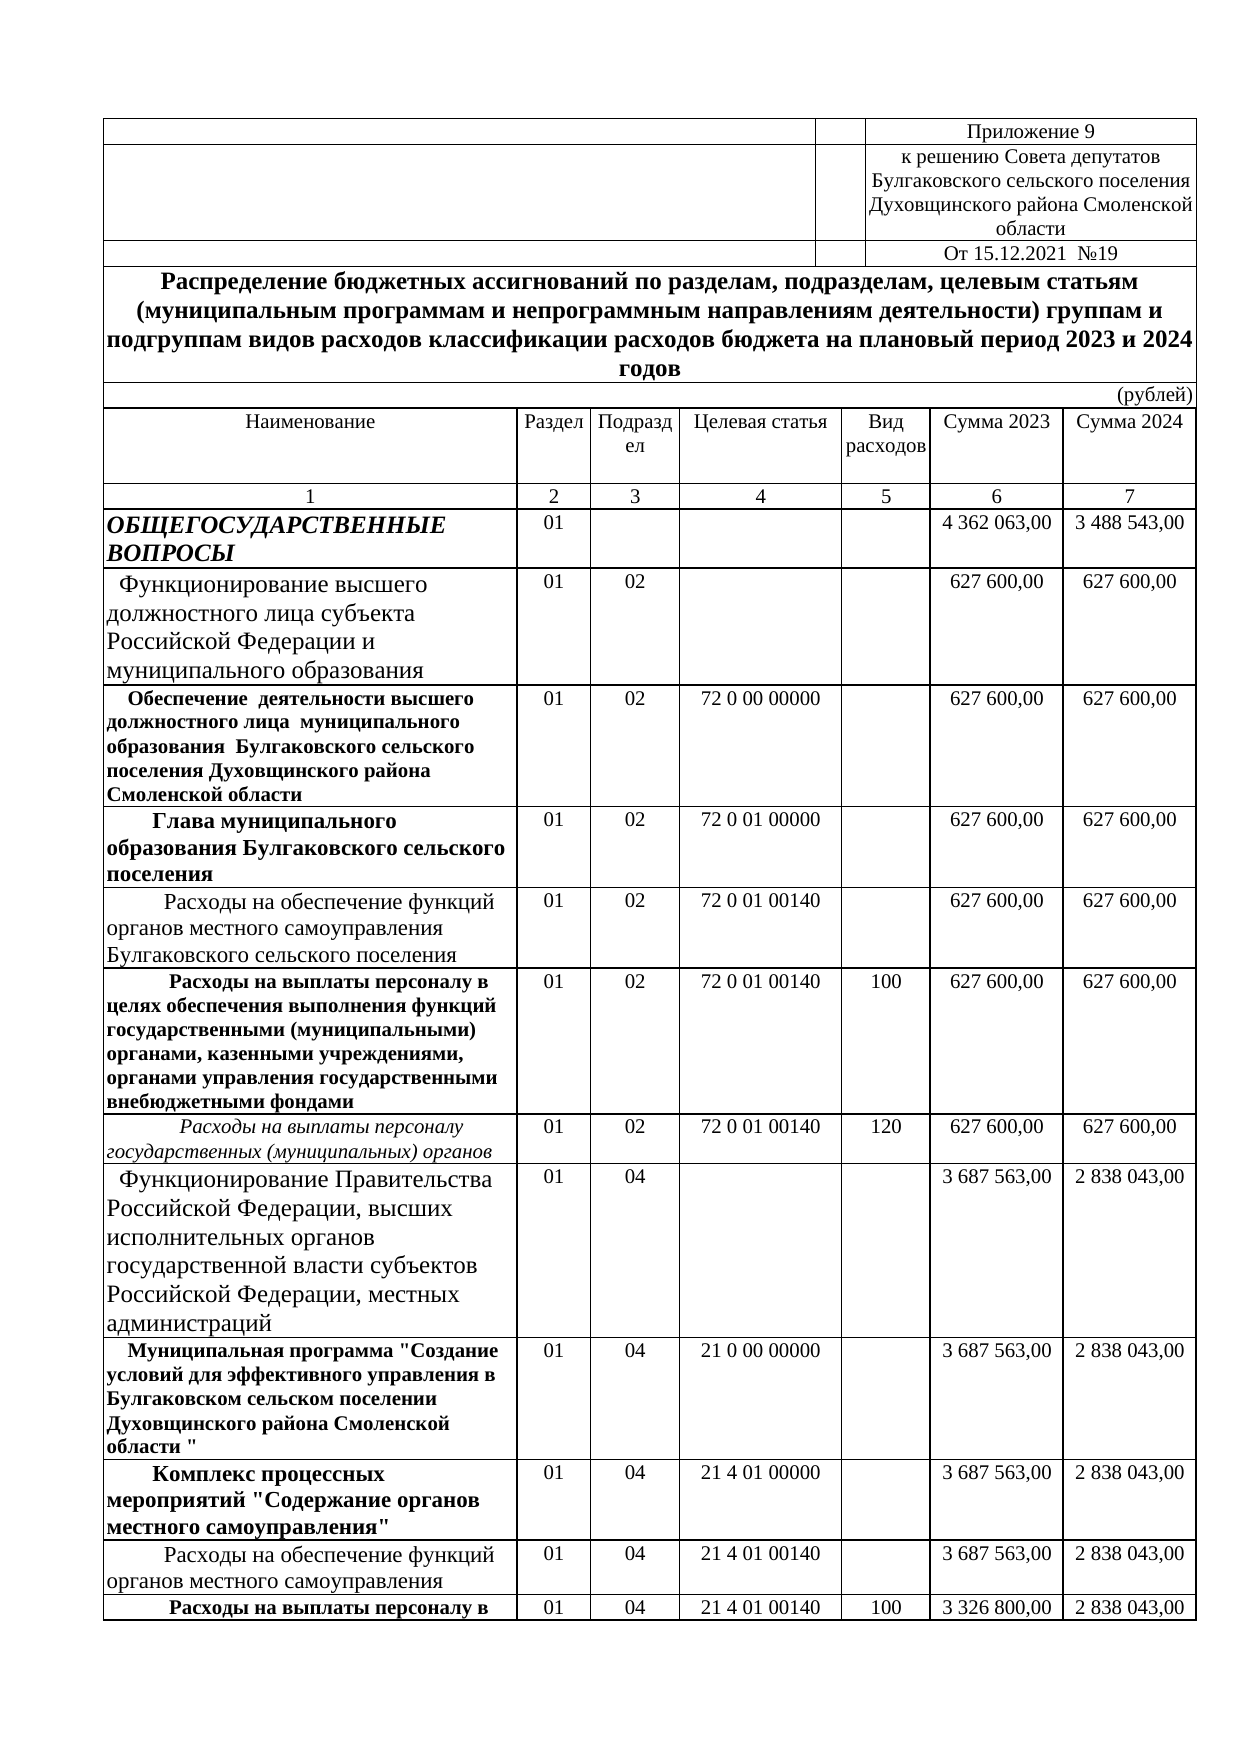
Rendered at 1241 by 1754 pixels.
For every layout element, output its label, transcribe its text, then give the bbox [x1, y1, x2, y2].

table_cell 21 4 01 00000 [680, 1460, 841, 1539]
table_cell [104, 457, 516, 483]
table_cell 627 600,00 [1064, 686, 1195, 806]
table_cell Комплекс процессных мероприятий "Содержание органов местного самоуправления" [104, 1460, 516, 1539]
table_cell Раздел [518, 409, 590, 457]
table_cell [104, 241, 815, 266]
table_cell 1 [104, 484, 516, 508]
table_cell Вид расходов [842, 409, 929, 457]
table_cell [104, 145, 815, 240]
table_header Приложение 9 [866, 119, 1196, 144]
table_header [816, 119, 865, 144]
table_cell [680, 457, 841, 483]
table_cell Подраздел [591, 409, 679, 457]
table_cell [104, 1595, 516, 1619]
table_cell 21 4 01 00140 [680, 1541, 841, 1593]
table_cell [842, 807, 929, 886]
table_cell 72 0 01 00140 [680, 1115, 841, 1163]
table_cell [842, 1338, 929, 1458]
table_cell [931, 457, 1062, 483]
table_cell 2 838 043,00 [1064, 1164, 1195, 1337]
table_cell Сумма 2023 [931, 409, 1062, 457]
table_cell Сумма 2024 [1064, 409, 1195, 457]
table_cell [842, 569, 929, 684]
table_cell 3 488 543,00 [1064, 510, 1195, 567]
table_cell Целевая статья [680, 409, 841, 457]
table_cell 627 600,00 [931, 807, 1062, 886]
table_cell 3 687 563,00 [931, 1338, 1062, 1458]
table_cell 627 600,00 [931, 569, 1062, 684]
table_cell 627 600,00 [1064, 1115, 1195, 1163]
table_cell 2 [518, 484, 590, 508]
table_cell [842, 686, 929, 806]
table_cell [842, 1164, 929, 1337]
table_cell ОБЩЕГОСУДАРСТВЕННЫЕ ВОПРОСЫ [104, 510, 516, 567]
table_cell 3 687 563,00 [931, 1460, 1062, 1539]
table_cell 2 838 043,00 [1064, 1338, 1195, 1458]
table_cell [680, 569, 841, 684]
table_cell 01 [518, 1164, 590, 1337]
table_cell 04 [591, 1460, 679, 1539]
table_cell Расходы на обеспечение функций органов местного самоуправления Булгаковского сельского поселения [104, 888, 516, 967]
table_cell 04 [591, 1541, 679, 1593]
table_cell 5 [842, 484, 929, 508]
table_cell 02 [591, 686, 679, 806]
table_cell 7 [1064, 484, 1195, 508]
table_cell 01 [518, 1338, 590, 1458]
table_cell 01 [518, 569, 590, 684]
table_cell 4 362 063,00 [931, 510, 1062, 567]
table_cell 3 687 563,00 [931, 1541, 1062, 1593]
table_cell 01 [518, 510, 590, 567]
table_cell 627 600,00 [931, 969, 1062, 1113]
table_cell 02 [591, 888, 679, 967]
table_cell 72 0 01 00000 [680, 807, 841, 886]
table_cell [842, 457, 929, 483]
table_cell 72 0 00 00000 [680, 686, 841, 806]
table_cell [842, 888, 929, 967]
table_cell Функционирование высшего должностного лица субъекта Российской Федерации и муниципального образования [104, 569, 516, 684]
table_cell Расходы на выплаты персоналу государственных (муниципальных) органов [104, 1115, 516, 1163]
table_cell 01 [518, 1115, 590, 1163]
table_cell 4 [680, 484, 841, 508]
table_cell 02 [591, 569, 679, 684]
table_cell 100 [842, 1595, 929, 1619]
table_cell 3 326 800,00 [931, 1595, 1062, 1619]
table_cell 04 [591, 1164, 679, 1337]
table_cell [591, 457, 679, 483]
table_cell [842, 510, 929, 567]
table_cell к решению Совета депутатов Булгаковского сельского поселения Духовщинского района Смоленской области [866, 145, 1196, 240]
table_cell 01 [518, 807, 590, 886]
table_cell [816, 241, 865, 266]
table_cell 2 838 043,00 [1064, 1460, 1195, 1539]
table_cell 01 [518, 969, 590, 1113]
table_cell (рублей) [104, 383, 1196, 407]
table_cell 04 [591, 1595, 679, 1619]
table_cell 3 [591, 484, 679, 508]
table_cell Глава муниципального образования Булгаковского сельского поселения [104, 807, 516, 886]
table_cell Наименование [104, 409, 516, 457]
table_cell 72 0 01 00140 [680, 888, 841, 967]
table_cell Функционирование Правительства Российской Федерации, высших исполнительных органов государственной власти субъектов Российской Федерации, местных администраций [104, 1164, 516, 1337]
table_cell 6 [931, 484, 1062, 508]
table_cell [680, 1164, 841, 1337]
table_cell 627 600,00 [1064, 569, 1195, 684]
table_cell 120 [842, 1115, 929, 1163]
table_cell Муниципальная программа "Создание условий для эффективного управления в Булгаковском сельском поселении Духовщинского района Смоленской области " [104, 1338, 516, 1458]
table_cell [591, 510, 679, 567]
table_cell 2 838 043,00 [1064, 1541, 1195, 1593]
table_cell От 15.12.2021 №19 [866, 241, 1196, 266]
table_cell [518, 457, 590, 483]
table_cell Распределение бюджетных ассигнований по разделам, подразделам, целевым статьям (муниципальным программам и непрограммным направлениям деятельности) группам и подгруппам видов расходов классификации расходов бюджета на плановый период 2023 и 2024 годов [104, 267, 1196, 381]
table_cell 02 [591, 1115, 679, 1163]
table_cell 2 838 043,00 [1064, 1595, 1195, 1619]
table_cell 02 [591, 969, 679, 1113]
table_cell [816, 145, 865, 240]
table_cell [842, 1460, 929, 1539]
table_cell [842, 1541, 929, 1593]
table_cell [680, 510, 841, 567]
table_cell 04 [591, 1338, 679, 1458]
table_cell 01 [518, 1595, 590, 1619]
table_cell Расходы на обеспечение функций органов местного самоуправления [104, 1541, 516, 1593]
table_cell 01 [518, 1460, 590, 1539]
table_cell 02 [591, 807, 679, 886]
table_cell 01 [518, 1541, 590, 1593]
table_cell 627 600,00 [931, 888, 1062, 967]
table_cell 01 [518, 888, 590, 967]
table_header [104, 119, 815, 144]
table_cell 627 600,00 [1064, 888, 1195, 967]
table_cell 627 600,00 [1064, 807, 1195, 886]
table_cell 21 0 00 00000 [680, 1338, 841, 1458]
table_cell 100 [842, 969, 929, 1113]
table_cell 627 600,00 [1064, 969, 1195, 1113]
table_cell 627 600,00 [931, 686, 1062, 806]
table_cell 21 4 01 00140 [680, 1595, 841, 1619]
table_cell 627 600,00 [931, 1115, 1062, 1163]
table_cell [1064, 457, 1195, 483]
table_cell 01 [518, 686, 590, 806]
table_cell Обеспечение деятельности высшего должностного лица муниципального образования Булгаковского сельского поселения Духовщинского района Смоленской области [104, 686, 516, 806]
table_cell 3 687 563,00 [931, 1164, 1062, 1337]
table_cell 72 0 01 00140 [680, 969, 841, 1113]
